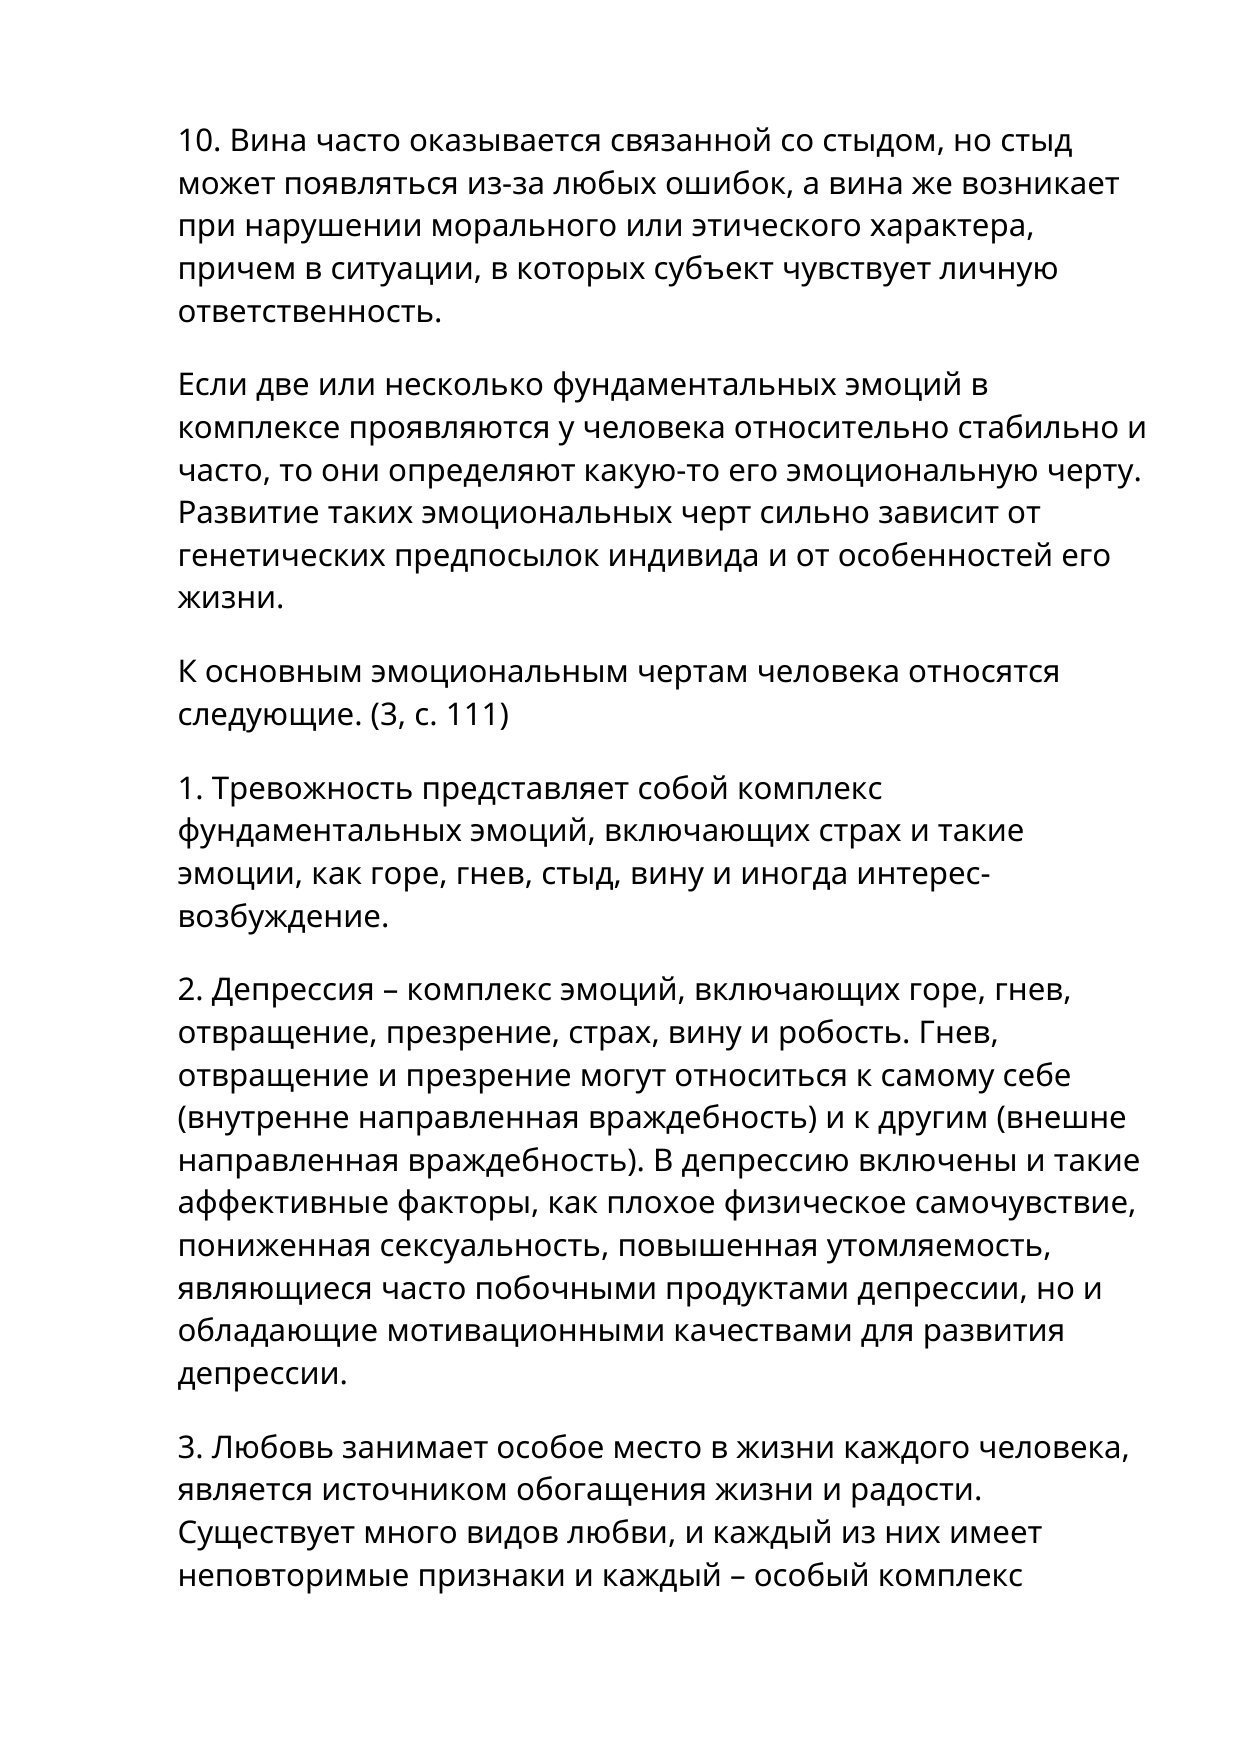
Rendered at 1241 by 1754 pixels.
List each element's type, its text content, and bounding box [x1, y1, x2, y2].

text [177, 1425, 1152, 1595]
text 2. Депрессия – комплекс эмоций, включающих горе, гнев, отвращение, презрение, страх, вину и робость. Гнев, отвращение и презрение могут относиться к самому себе (внутренне направленная враждебность) и к другим (внешне направленная враждебность). В депрессию включены и такие аффективные факторы, как плохое физическое самочувствие, пониженная сексуальность, повышенная утомляемость, являющиеся часто побочными продуктами депрессии, но и обладающие мотивационными качествами для развития депрессии. [177, 967, 1152, 1393]
text 1. Тревожность представляет собой комплекс фундаментальных эмоций, включающих страх и такие эмоции, как горе, гнев, стыд, вину и иногда интерес-возбуждение. [177, 766, 1152, 936]
text К основным эмоциональным чертам человека относятся следующие. (3, с. 111) [177, 649, 1152, 734]
text 10. Вина часто оказывается связанной со стыдом, но стыд может появляться из-за любых ошибок, а вина же возникает при нарушении морального или этического характера, причем в ситуации, в которых субъект чувствует личную ответственность. [177, 118, 1152, 331]
text Если две или несколько фундаментальных эмоций в комплексе проявляются у человека относительно стабильно и часто, то они определяют какую-то его эмоциональную черту. Развитие таких эмоциональных черт сильно зависит от генетических предпосылок индивида и от особенностей его жизни. [177, 362, 1152, 618]
